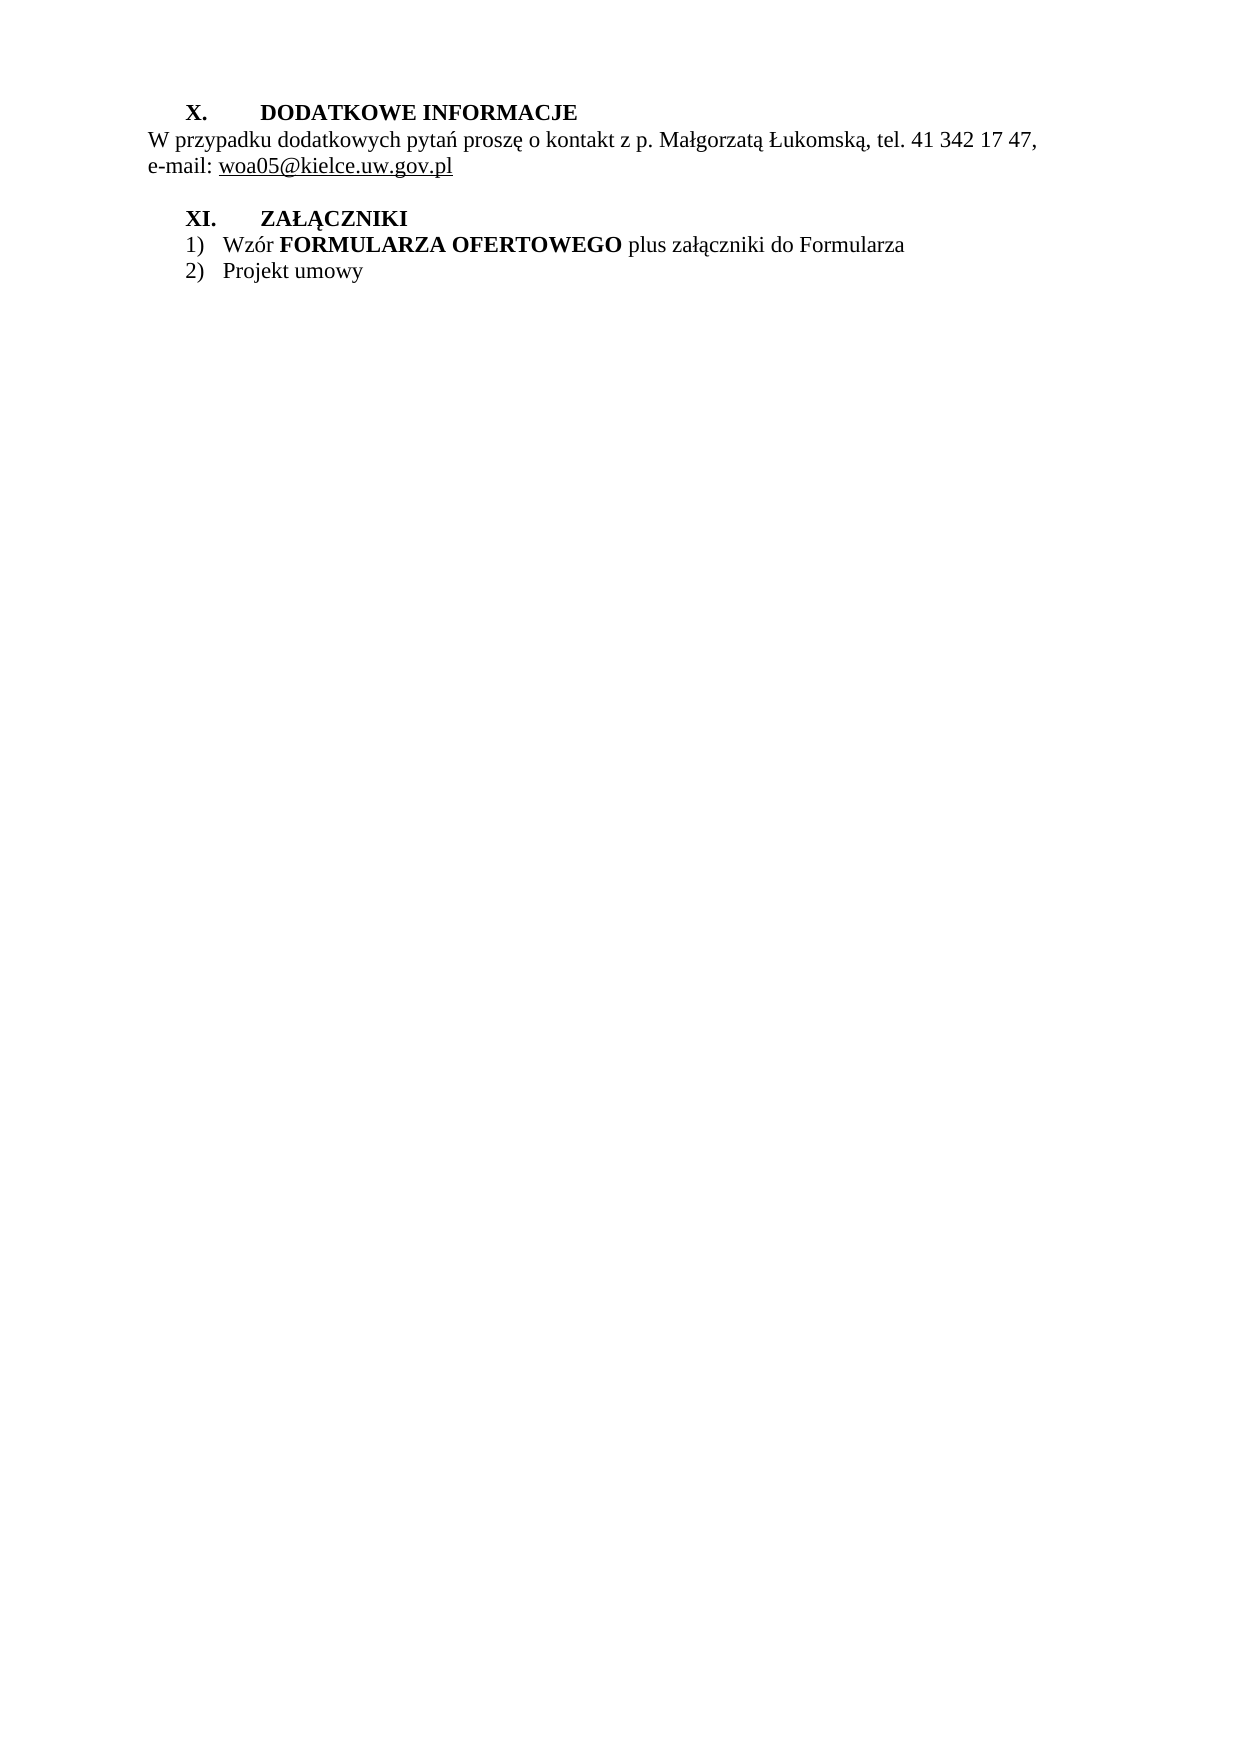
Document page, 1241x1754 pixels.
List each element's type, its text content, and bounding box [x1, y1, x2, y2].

list ZAŁĄCZNIKI [185, 205, 1093, 231]
list Projekt umowy [185, 258, 1093, 284]
text W przypadku dodatkowych pytań proszę o kontakt z p. Małgorzatą Łukomską, tel. 41 342 17 47, e-mail: woa05@kielce.uw.gov.pl [148, 126, 1093, 178]
list DODATKOWE INFORMACJE [185, 99, 1093, 126]
list Wzór FORMULARZA OFERTOWEGO plus załączniki do Formularza [185, 231, 1093, 258]
